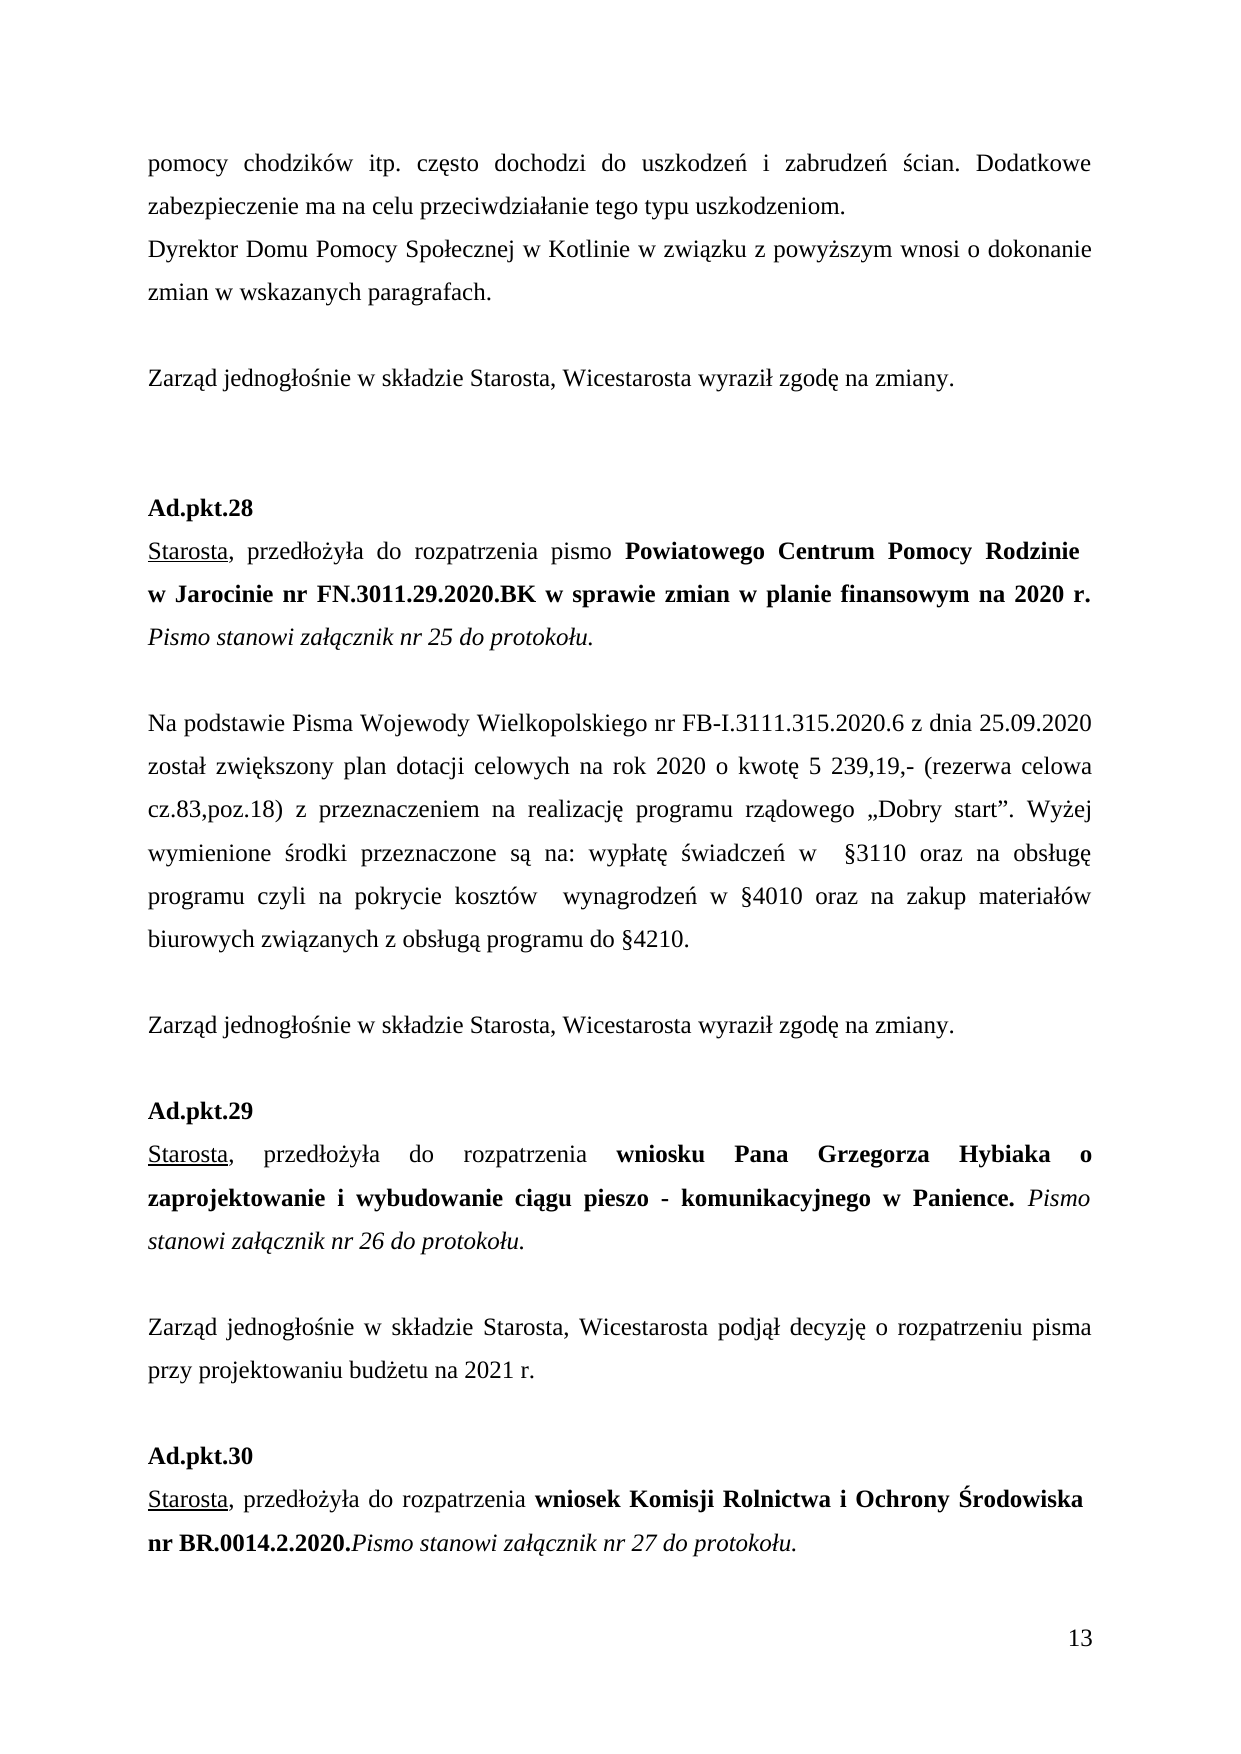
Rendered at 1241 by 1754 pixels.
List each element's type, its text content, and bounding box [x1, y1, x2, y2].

text Starosta, przedłożyła do rozpatrzenia wniosek Komisji Rolnictwa i Ochrony Środowiska nr BR.0014.2.2020.Pismo stanowi załącznik nr 27 do protokołu. [148, 1484, 1093, 1556]
text Zarząd jednogłośnie w składzie Starosta, Wicestarosta podjął decyzję o rozpatrzeniu pisma przy projektowaniu budżetu na 2021 r. [148, 1312, 1093, 1384]
text Na podstawie Pisma Wojewody Wielkopolskiego nr FB-I.3111.315.2020.6 z dnia 25.09.2020 został zwiększony plan dotacji celowych na rok 2020 o kwotę 5 239,19,- (rezerwa celowa cz.83,poz.18) z przeznaczeniem na realizację programu rządowego „Dobry start”. Wyżej wymienione środki przeznaczone są na: wypłatę świadczeń w §3110 oraz na obsługę programu czyli na pokrycie kosztów wynagrodzeń w §4010 oraz na zakup materiałów biurowych związanych z obsługą programu do §4210. [148, 708, 1093, 953]
text Ad.pkt.29 [148, 1096, 1093, 1125]
text Starosta, przedłożyła do rozpatrzenia wniosku Pana Grzegorza Hybiaka o zaprojektowanie i wybudowanie ciągu pieszo - komunikacyjnego w Panience. Pismo stanowi załącznik nr 26 do protokołu. [148, 1139, 1093, 1254]
text Zarząd jednogłośnie w składzie Starosta, Wicestarosta wyraził zgodę na zmiany. [148, 1010, 1093, 1039]
text Starosta, przedłożyła do rozpatrzenia pismo Powiatowego Centrum Pomocy Rodzinie w Jarocinie nr FN.3011.29.2020.BK w sprawie zmian w planie finansowym na 2020 r. Pismo stanowi załącznik nr 25 do protokołu. [148, 536, 1093, 651]
text Dyrektor Domu Pomocy Społecznej w Kotlinie w związku z powyższym wnosi o dokonanie zmian w wskazanych paragrafach. [148, 234, 1093, 306]
text Ad.pkt.30 [148, 1441, 1093, 1470]
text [148, 148, 1093, 219]
text Ad.pkt.28 [148, 493, 1093, 521]
text Zarząd jednogłośnie w składzie Starosta, Wicestarosta wyraził zgodę na zmiany. [148, 363, 1093, 392]
